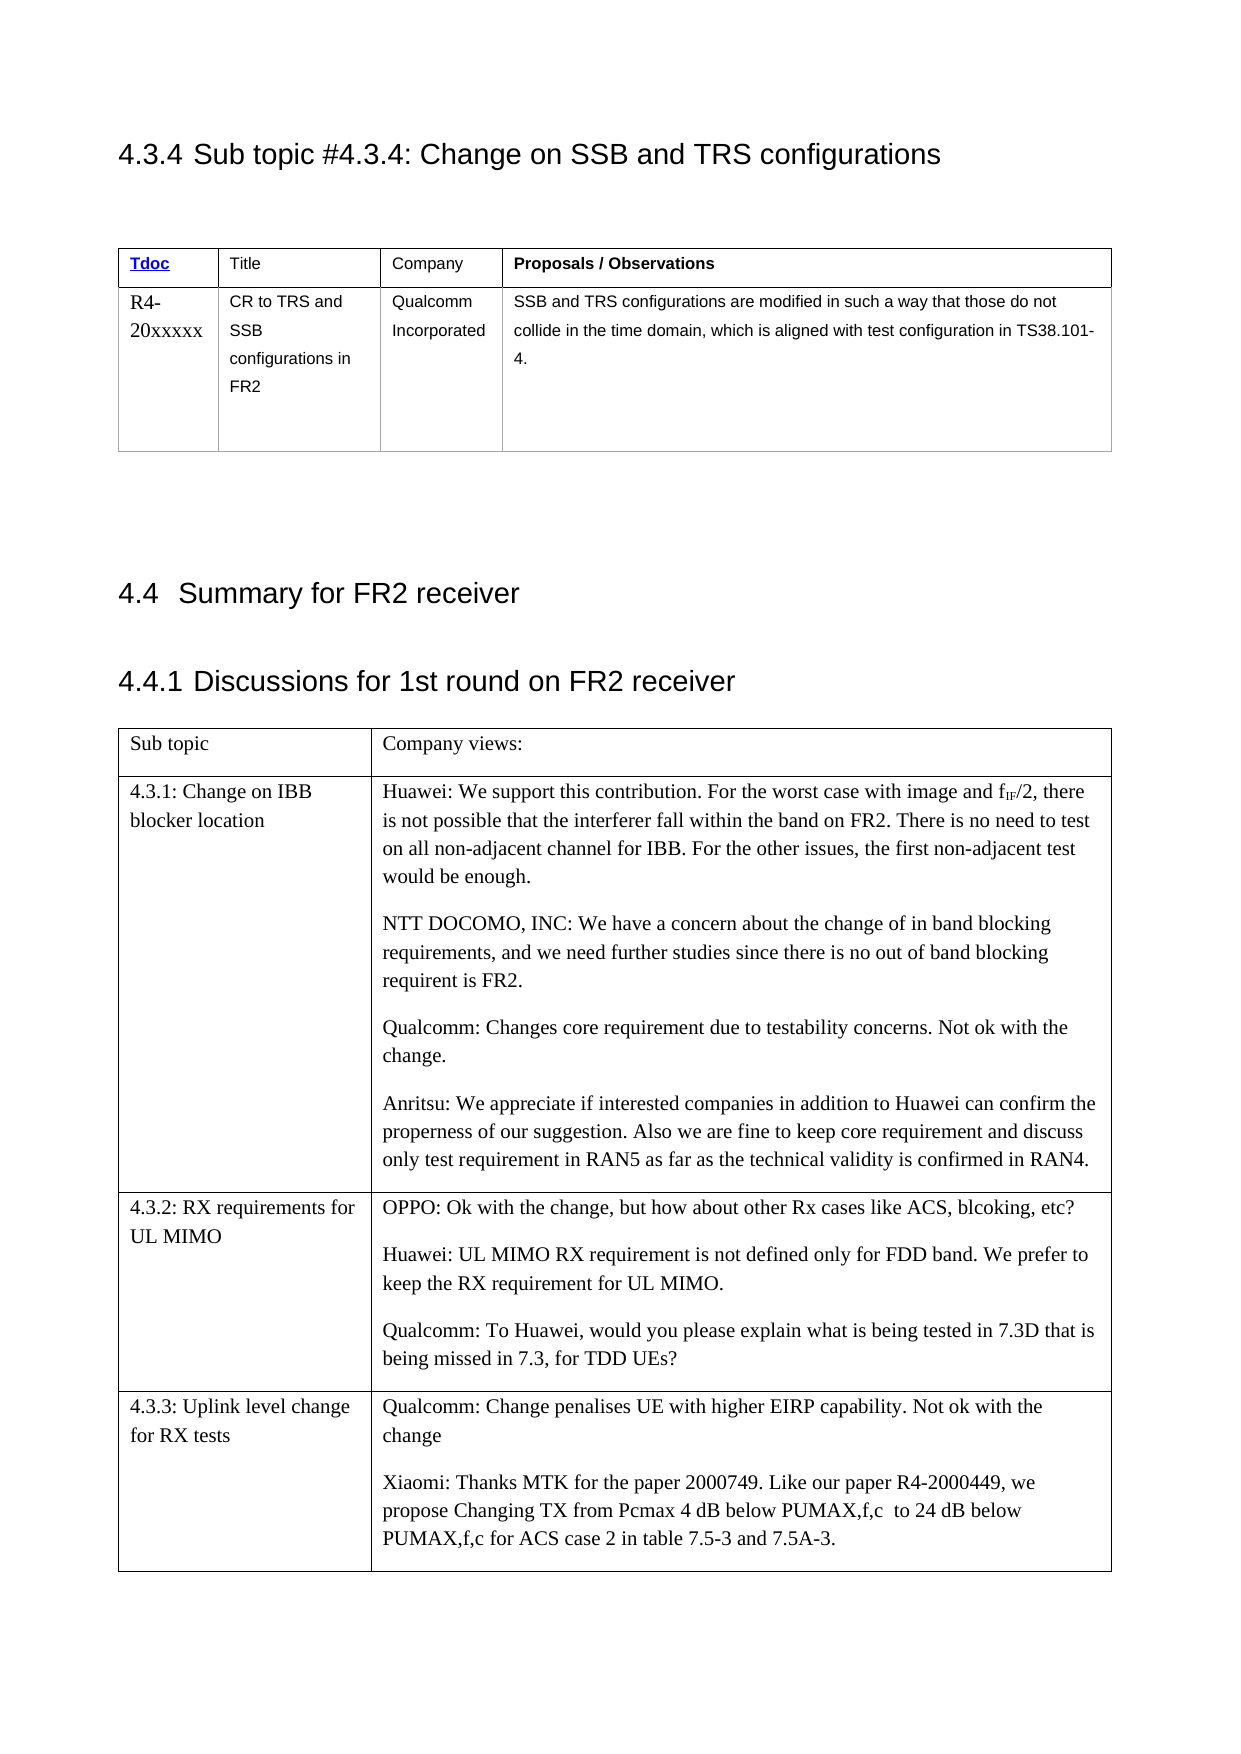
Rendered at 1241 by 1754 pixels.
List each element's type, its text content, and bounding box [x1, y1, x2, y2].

table_header Sub topic [119, 729, 371, 776]
table_cell CR to TRS and SSB configurations in FR2 [219, 288, 380, 451]
table_cell R4-20xxxxx [119, 288, 218, 451]
table_header Company views: [372, 729, 1111, 776]
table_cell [119, 1392, 371, 1571]
subtitle Discussions for 1st round on FR2 receiver [118, 652, 1122, 709]
table_cell OPPO: Ok with the change, but how about other Rx cases like ACS, blcoking, etc? Huawei: UL MIMO RX requirement is not defined only for FDD band. We prefer to keep the RX requirement for UL MIMO. Qualcomm: To Huawei, would you please explain what is being tested in 7.3D that is being missed in 7.3, for TDD UEs? [372, 1193, 1111, 1391]
subtitle Sub topic #4.3.4: Change on SSB and TRS configurations [118, 126, 1122, 182]
table_cell 4.3.1: Change on IBB blocker location [119, 777, 371, 1192]
table_cell 4.3.2: RX requirements for UL MIMO [119, 1193, 371, 1391]
table_header Tdoc [119, 249, 218, 287]
table_cell Huawei: We support this contribution. For the worst case with image and fIF/2, there is not possible that the interferer fall within the band on FR2. There is no need to test on all non-adjacent channel for IBB. For the other issues, the first non-adjacent test would be enough. NTT DOCOMO, INC: We have a concern about the change of in band blocking requirements, and we need further studies since there is no out of band blocking requirent is FR2. Qualcomm: Changes core requirement due to testability concerns. Not ok with the change. Anritsu: We appreciate if interested companies in addition to Huawei can confirm the properness of our suggestion. Also we are fine to keep core requirement and discuss only test requirement in RAN5 as far as the technical validity is confirmed in RAN4. [372, 777, 1111, 1192]
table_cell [372, 1392, 1111, 1571]
subtitle Summary for FR2 receiver [118, 564, 1122, 621]
table_cell Qualcomm Incorporated [381, 288, 502, 451]
table_header Company [381, 249, 502, 287]
table_header Title [219, 249, 380, 287]
table_cell SSB and TRS configurations are modified in such a way that those do not collide in the time domain, which is aligned with test configuration in TS38.101-4. [503, 288, 1111, 451]
table_header Proposals / Observations [503, 249, 1111, 287]
